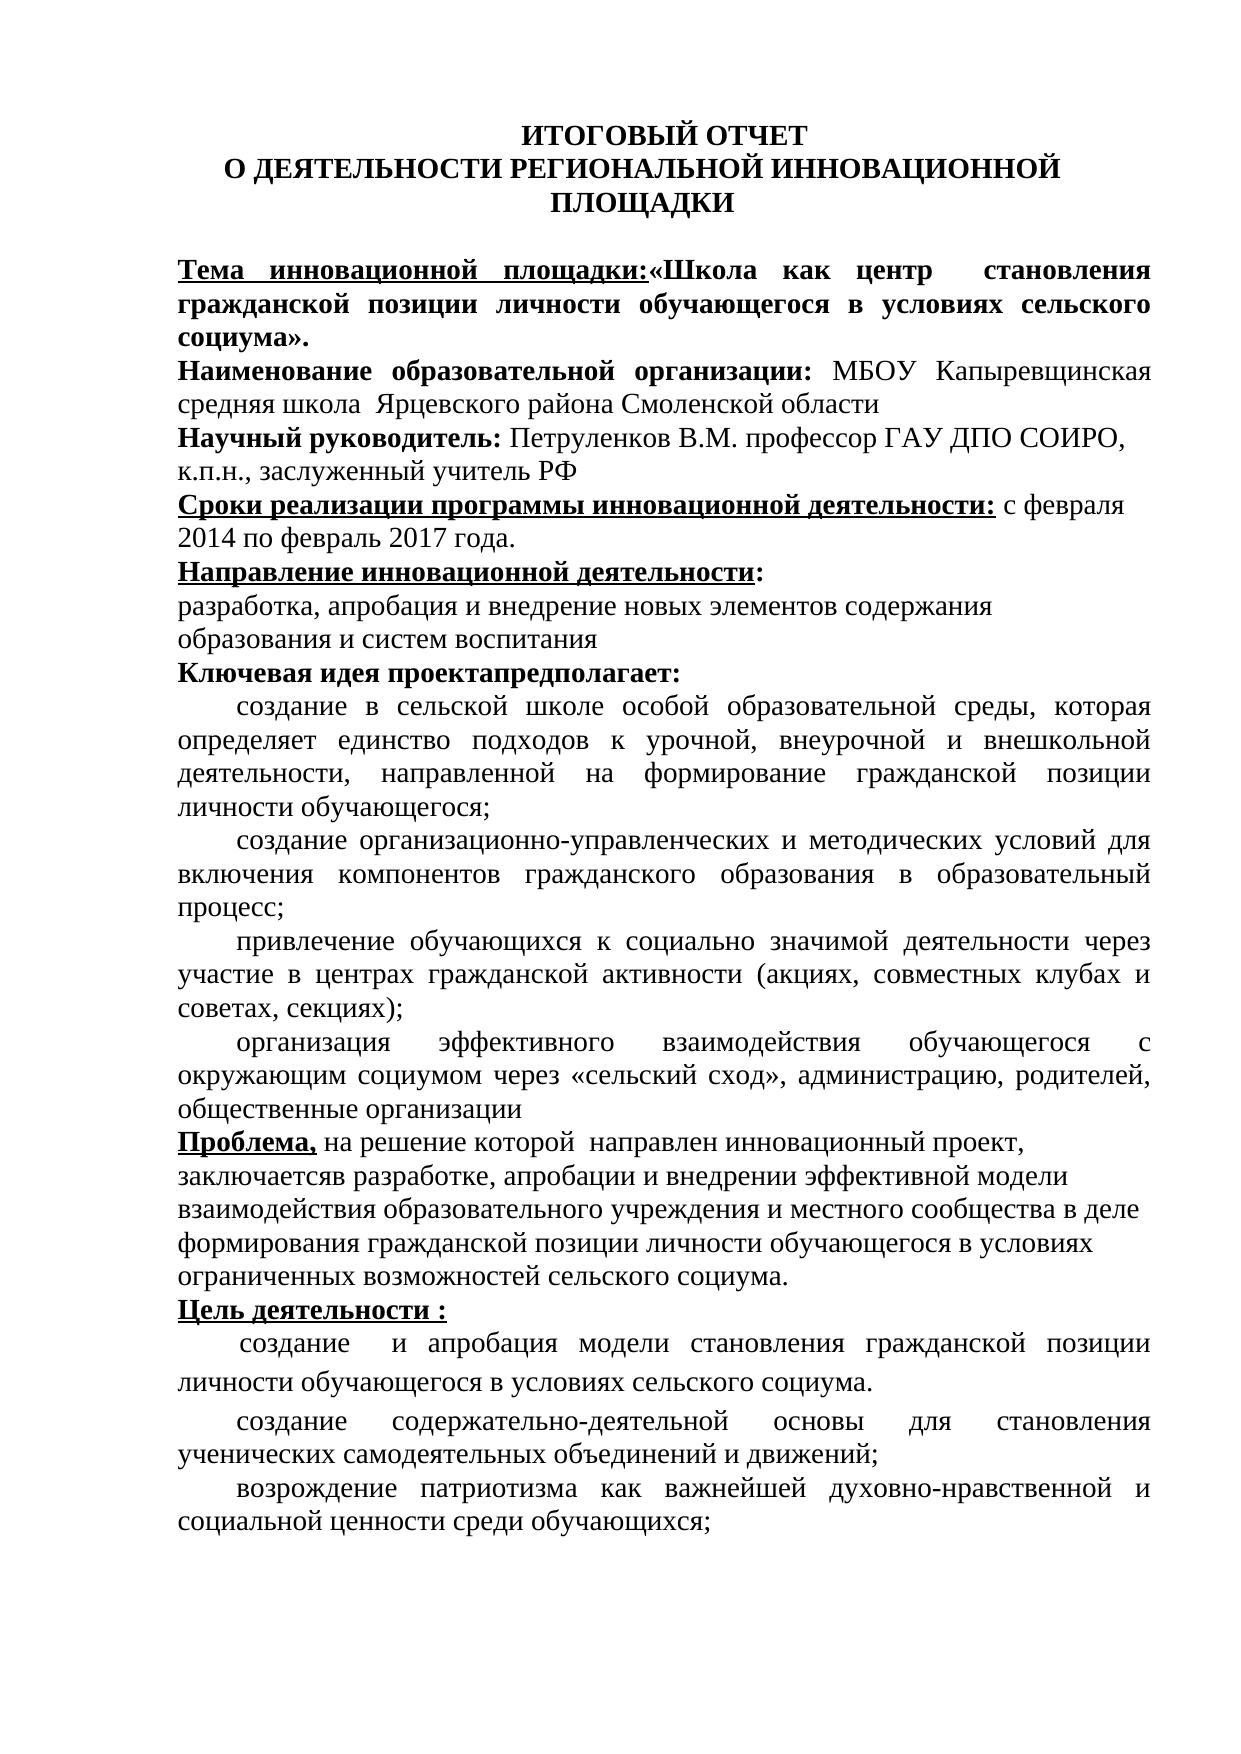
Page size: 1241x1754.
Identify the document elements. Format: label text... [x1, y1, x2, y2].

text Ключевая идея проектапредполагает: [177, 655, 1152, 688]
text привлечение обучающихся к социально значимой деятельности через участие в центрах гражданской активности (акциях, совместных клубах и советах, секциях); [177, 923, 1152, 1024]
text Цель деятельности : [177, 1292, 1152, 1326]
text Проблема, на решение которой направлен инновационный проект, заключаетсяв разработке, апробации и внедрении эффективной модели взаимодействия образовательного учреждения и местного сообщества в деле формирования гражданской позиции личности обучающегося в условиях ограниченных возможностей сельского социума. [177, 1124, 1152, 1292]
text Наименование образовательной организации: МБОУ Капыревщинская средняя школа Ярцевского района Смоленской области [177, 353, 1152, 420]
text Научный руководитель: Петруленков В.М. профессор ГАУ ДПО СОИРО, к.п.н., заслуженный учитель РФ [177, 420, 1152, 487]
text Тема инновационной площадки:«Школа как центр становления гражданской позиции личности обучающегося в условиях сельского социума». [177, 252, 1152, 353]
text разработка, апробация и внедрение новых элементов содержания образования и систем воспитания [177, 588, 1152, 655]
text создание и апробация модели становления гражданской позиции личности обучающегося в условиях сельского социума. [177, 1326, 1152, 1398]
text создание содержательно-деятельной основы для становления ученических самодеятельных объединений и движений; [177, 1403, 1152, 1470]
text Итоговый отчет [177, 118, 1152, 152]
text Сроки реализации программы инновационной деятельности: с февраля 2014 по февраль 2017 года. [177, 487, 1152, 554]
text Направление инновационной деятельности: [177, 554, 1152, 588]
text организация эффективного взаимодействия обучающегося с окружающим социумом через «сельский сход», администрацию, родителей, общественные организации [177, 1024, 1152, 1124]
text о деятельности региональной инновационной площадки [133, 152, 1152, 219]
text создание организационно-управленческих и методических условий для включения компонентов гражданского образования в образовательный процесс; [177, 822, 1152, 923]
text создание в сельской школе особой образовательной среды, которая определяет единство подходов к урочной, внеурочной и внешкольной деятельности, направленной на формирование гражданской позиции личности обучающегося; [177, 688, 1152, 822]
text возрождение патриотизма как важнейшей духовно-нравственной и социальной ценности среди обучающихся; [177, 1470, 1152, 1537]
